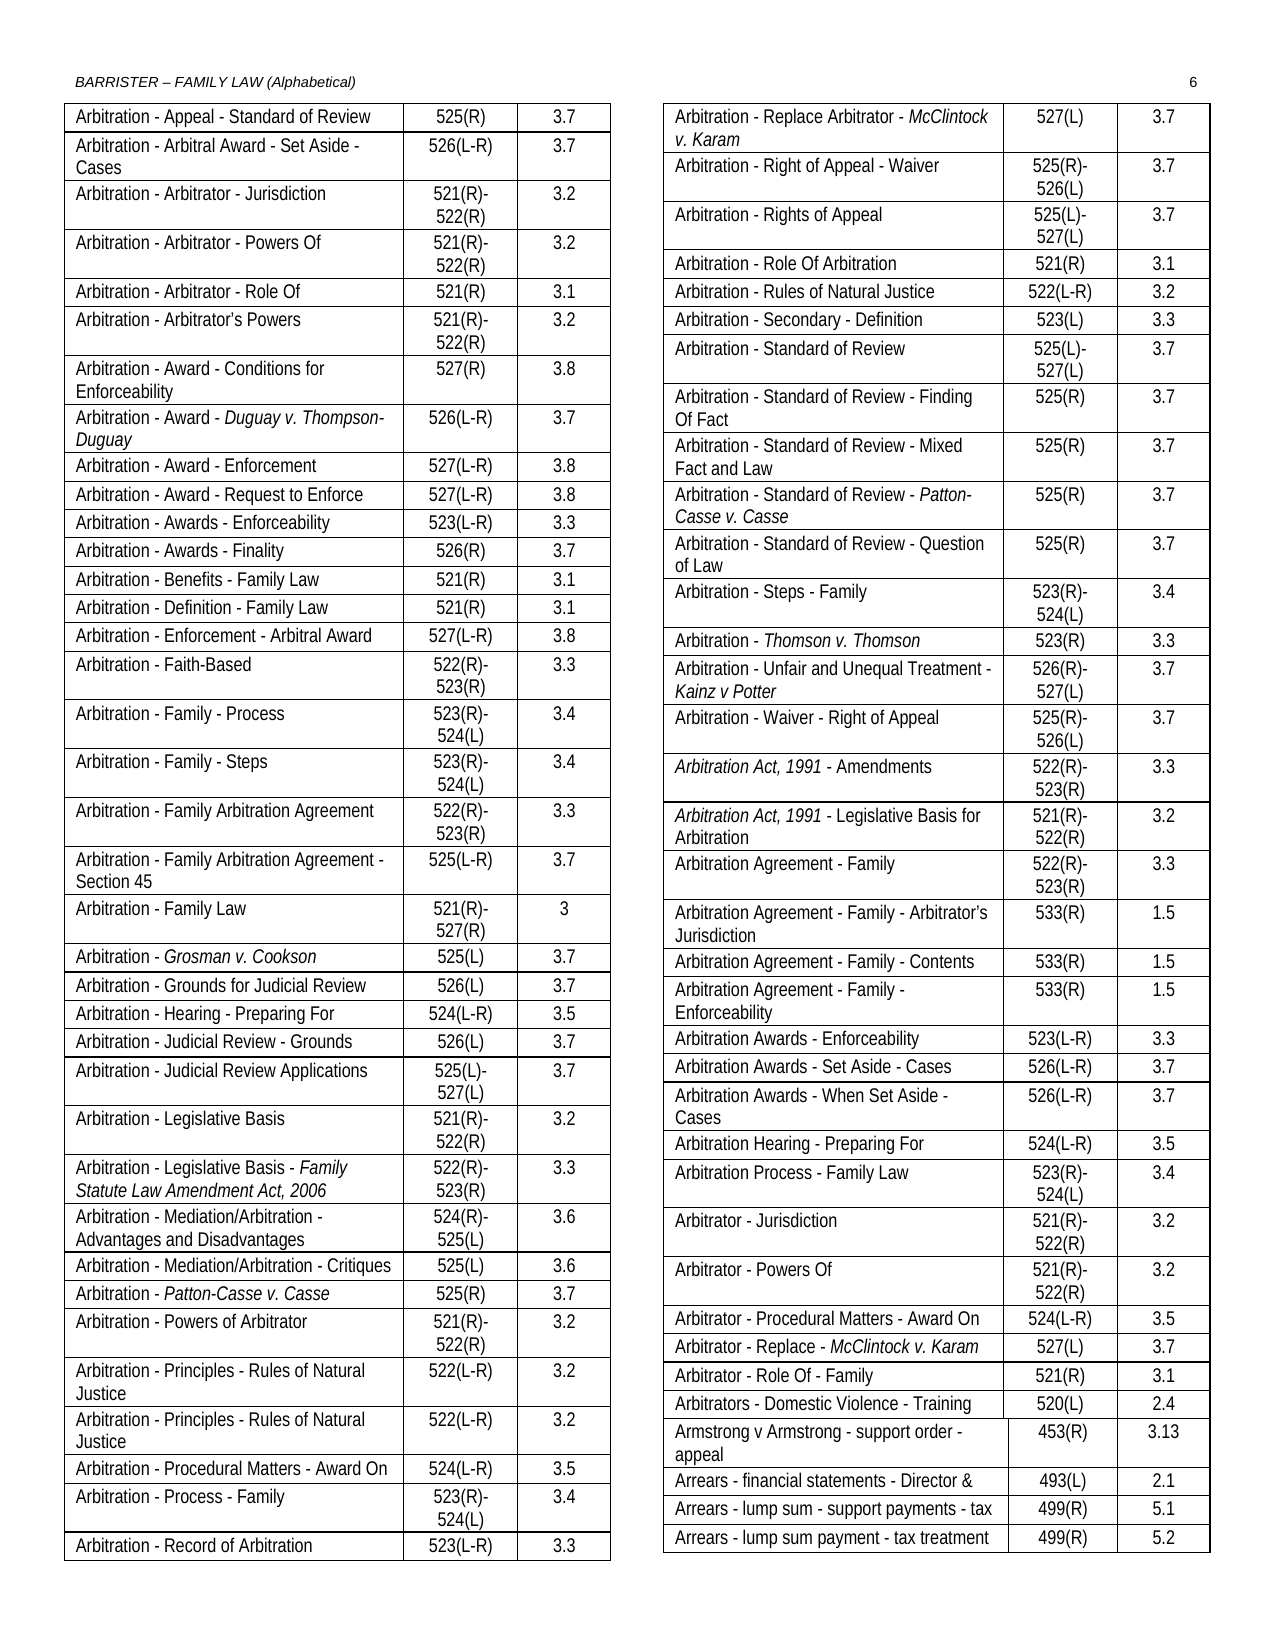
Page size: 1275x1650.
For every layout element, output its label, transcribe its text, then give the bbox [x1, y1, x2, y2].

table_cell Arbitration Agreement - Family - Arbitrator’s Jurisdiction [664, 900, 1003, 948]
table_cell 526(R) [404, 538, 517, 566]
table_cell Arbitration - Faith-Based [65, 652, 403, 699]
table_cell 3.3 [1118, 1026, 1209, 1053]
table_cell 523(L-R) [404, 1533, 517, 1560]
table_cell Arbitration Awards - Enforceability [664, 1026, 1003, 1053]
table_cell Arbitration Agreement - Family - Contents [664, 949, 1003, 976]
table_cell 3.2 [1118, 1208, 1209, 1256]
table_cell 526(L-R) [1004, 1054, 1117, 1081]
table_cell Arbitration - Enforcement - Arbitral Award [65, 623, 403, 651]
table_cell Arbitration - Arbitral Award - Set Aside - Cases [65, 133, 403, 180]
table_cell Arbitration - Powers of Arbitrator [65, 1309, 403, 1357]
table_cell Arbitration - Award - Request to Enforce [65, 482, 403, 509]
table_cell 3.3 [1118, 307, 1209, 334]
table_cell Arbitration - Judicial Review - Grounds [65, 1029, 403, 1056]
table_cell 3.7 [1118, 1054, 1209, 1081]
table_cell Arbitration - Waiver - Right of Appeal [664, 705, 1003, 753]
table_cell Arbitration - Arbitrator - Role Of [65, 279, 403, 306]
table_cell 526(L-R) [1004, 1083, 1117, 1130]
table_cell Arbitration - Awards - Enforceability [65, 510, 403, 537]
table_cell 525(R) [404, 104, 517, 131]
table_cell 1.5 [1118, 977, 1209, 1025]
table_cell Arbitration - Award - Enforcement [65, 453, 403, 481]
table_cell 499(R) [1009, 1525, 1117, 1552]
table_cell 3.4 [1118, 1160, 1209, 1207]
table_cell Arbitration - Arbitrator’s Powers [65, 307, 403, 355]
table_cell 524(L-R) [404, 1001, 517, 1028]
table_cell 3.1 [518, 279, 610, 306]
table_cell 527(R) [404, 356, 517, 403]
table_cell Arbitration - Role Of Arbitration [664, 250, 1003, 278]
table_cell 533(R) [1004, 977, 1117, 1025]
table_cell 521(R)-527(R) [404, 895, 517, 943]
table_cell 1.5 [1118, 900, 1209, 948]
table_cell 522(L-R) [404, 1407, 517, 1454]
table_cell Arbitration - Family - Process [65, 700, 403, 748]
table_cell Arbitration - Secondary - Definition [664, 307, 1003, 334]
table_cell 521(R) [1004, 1363, 1117, 1390]
table_cell Arbitration - Legislative Basis - Family Statute Law Amendment Act, 2006 [65, 1155, 403, 1203]
table_cell 3.7 [518, 1058, 610, 1105]
table_cell 3.2 [1118, 803, 1209, 850]
table_cell Arbitration - Award - Duguay v. Thompson-Duguay [65, 405, 403, 452]
table_cell 3.8 [518, 623, 610, 651]
table_cell 520(L) [1004, 1391, 1117, 1418]
table_cell 3.4 [1118, 579, 1209, 627]
table_cell 525(R) [1004, 384, 1117, 432]
table_cell 522(R)-523(R) [1004, 851, 1117, 899]
table_cell 525(R) [404, 1281, 517, 1308]
table_cell 3.8 [518, 482, 610, 509]
table_cell Arbitration Act, 1991 - Amendments [664, 754, 1003, 801]
table_cell 525(R) [1004, 482, 1117, 529]
table_cell 527(L-R) [404, 453, 517, 481]
table_cell Arbitrator - Role Of - Family [664, 1363, 1003, 1390]
table_cell 3.5 [1118, 1306, 1209, 1333]
table_cell 3.2 [518, 1309, 610, 1357]
table_cell Arbitration - Grounds for Judicial Review [65, 973, 403, 1000]
table_cell 525(L) [404, 1253, 517, 1280]
table_cell 521(R)-522(R) [404, 1309, 517, 1357]
table_cell Arbitration - Rules of Natural Justice [664, 279, 1003, 306]
table_cell Arbitration - Legislative Basis [65, 1106, 403, 1154]
table_cell 3.2 [1118, 279, 1209, 306]
table_cell 3.2 [1118, 1257, 1209, 1305]
table_cell 525(R) [1004, 433, 1117, 481]
table_cell Arbitration - Right of Appeal - Waiver [664, 153, 1003, 201]
table_cell 525(L)-527(L) [1004, 335, 1117, 383]
table_cell 525(L)-527(L) [404, 1058, 517, 1105]
table_cell 525(R) [1004, 530, 1117, 578]
table_cell 522(R)-523(R) [404, 652, 517, 699]
table_cell Arbitration - Process - Family [65, 1484, 403, 1531]
table_cell Arbitration - Family Law [65, 895, 403, 943]
table_cell 3.7 [518, 1281, 610, 1308]
table_cell 3.7 [1118, 104, 1209, 152]
table_cell 525(R)-526(L) [1004, 153, 1117, 201]
table_cell 533(R) [1004, 949, 1117, 976]
table_cell Arbitrator - Procedural Matters - Award On [664, 1306, 1003, 1333]
table_cell Arbitration - Principles - Rules of Natural Justice [65, 1358, 403, 1406]
table_cell 453(R) [1009, 1419, 1117, 1467]
table_cell Arbitration - Mediation/Arbitration - Advantages and Disadvantages [65, 1204, 403, 1251]
table_cell Arbitration Process - Family Law [664, 1160, 1003, 1207]
table_cell 3.4 [518, 700, 610, 748]
table_cell 521(R)-522(R) [404, 230, 517, 278]
table_cell 522(L-R) [1004, 279, 1117, 306]
table_cell 523(R)-524(L) [404, 700, 517, 748]
table_cell 525(R)-526(L) [1004, 705, 1117, 753]
table_cell Arbitration - Standard of Review - Question of Law [664, 530, 1003, 578]
table_cell 499(R) [1009, 1496, 1117, 1523]
table_cell Arbitration Awards - When Set Aside - Cases [664, 1083, 1003, 1130]
table_cell 521(R) [404, 567, 517, 594]
table_cell 3.2 [518, 181, 610, 229]
table_cell 3.7 [1118, 482, 1209, 529]
table_cell 521(R) [404, 595, 517, 622]
table_cell 3.7 [518, 104, 610, 131]
table_cell 524(L-R) [1004, 1306, 1117, 1333]
table_cell 521(R)-522(R) [1004, 1257, 1117, 1305]
table_cell 526(L) [404, 973, 517, 1000]
table_cell 3.7 [1118, 384, 1209, 432]
table_cell 524(R)-525(L) [404, 1204, 517, 1251]
table_cell 527(L-R) [404, 623, 517, 651]
table_cell 523(R)-524(L) [1004, 579, 1117, 627]
table_cell Arbitration - Standard of Review [664, 335, 1003, 383]
table_cell Arbitration - Grosman v. Cookson [65, 944, 403, 971]
table_cell 3.3 [1118, 754, 1209, 801]
table_cell Arbitration - Procedural Matters - Award On [65, 1455, 403, 1483]
table_cell Arbitration - Benefits - Family Law [65, 567, 403, 594]
table_cell Arbitration - Unfair and Unequal Treatment - Kainz v Potter [664, 656, 1003, 704]
table_cell 3.3 [1118, 851, 1209, 899]
table_cell 523(L-R) [1004, 1026, 1117, 1053]
table_cell Arbitration - Standard of Review - Patton-Casse v. Casse [664, 482, 1003, 529]
table_cell 5.1 [1118, 1496, 1209, 1523]
table_cell Arbitration - Standard of Review - Finding Of Fact [664, 384, 1003, 432]
table_cell Arbitrator - Replace - McClintock v. Karam [664, 1334, 1003, 1361]
table_cell 3.1 [518, 595, 610, 622]
table_cell Arbitration - Definition - Family Law [65, 595, 403, 622]
table_cell 527(L) [1004, 104, 1117, 152]
table_cell 521(R) [404, 279, 517, 306]
table_cell 524(L-R) [1004, 1131, 1117, 1158]
table_cell 527(L-R) [404, 482, 517, 509]
table_cell 3.2 [518, 230, 610, 278]
table_cell 521(R) [1004, 250, 1117, 278]
table_cell 2.4 [1118, 1391, 1209, 1418]
table_cell 3.7 [1118, 335, 1209, 383]
table_cell 525(L-R) [404, 847, 517, 894]
table_cell 3.8 [518, 356, 610, 403]
table_cell 3.5 [518, 1001, 610, 1028]
table_cell 525(L)-527(L) [1004, 202, 1117, 249]
table_cell Arbitration Agreement - Family [664, 851, 1003, 899]
table_cell 3 [518, 895, 610, 943]
table_cell 3.7 [518, 1029, 610, 1056]
table_cell 5.2 [1118, 1525, 1209, 1552]
table_cell Arbitrators - Domestic Violence - Training [664, 1391, 1003, 1418]
table_cell 521(R)-522(R) [404, 181, 517, 229]
table_cell 3.3 [518, 798, 610, 846]
table_cell Arrears - lump sum - support payments - tax [664, 1496, 1008, 1523]
table_cell 3.7 [1118, 433, 1209, 481]
table_cell 523(R) [1004, 628, 1117, 655]
table_cell 523(R)-524(L) [404, 749, 517, 797]
table_cell 3.7 [518, 538, 610, 566]
table_cell Armstrong v Armstrong - support order - appeal [664, 1419, 1008, 1467]
table_cell 3.2 [518, 1358, 610, 1406]
table_cell 522(R)-523(R) [404, 1155, 517, 1203]
table_cell 523(L) [1004, 307, 1117, 334]
table_cell 533(R) [1004, 900, 1117, 948]
table_cell 3.7 [518, 944, 610, 971]
table_cell 525(L) [404, 944, 517, 971]
table_cell Arbitration - Hearing - Preparing For [65, 1001, 403, 1028]
table_cell 522(L-R) [404, 1358, 517, 1406]
table_cell 523(L-R) [404, 510, 517, 537]
table_cell 3.4 [518, 749, 610, 797]
table_cell 3.7 [1118, 1334, 1209, 1361]
table_cell 3.7 [1118, 1083, 1209, 1130]
table_cell 3.7 [1118, 530, 1209, 578]
table_cell 3.5 [1118, 1131, 1209, 1158]
table_cell 523(R)-524(L) [1004, 1160, 1117, 1207]
table_cell 493(L) [1009, 1468, 1117, 1495]
table_cell Arbitration Hearing - Preparing For [664, 1131, 1003, 1158]
table_cell 526(L-R) [404, 133, 517, 180]
table_cell 527(L) [1004, 1334, 1117, 1361]
table_cell 1.5 [1118, 949, 1209, 976]
table_cell Arrears - financial statements - Director & [664, 1468, 1008, 1495]
table_cell Arbitration - Mediation/Arbitration - Critiques [65, 1253, 403, 1280]
table_cell 3.6 [518, 1253, 610, 1280]
table_cell 3.13 [1118, 1419, 1209, 1467]
table_cell 523(R)-524(L) [404, 1484, 517, 1531]
table_cell 3.5 [518, 1455, 610, 1483]
table_cell 2.1 [1118, 1468, 1209, 1495]
table_cell 524(L-R) [404, 1455, 517, 1483]
table_cell 521(R)-522(R) [1004, 1208, 1117, 1256]
table_cell Arbitration - Judicial Review Applications [65, 1058, 403, 1105]
table_cell Arbitration Agreement - Family - Enforceability [664, 977, 1003, 1025]
table_cell 3.6 [518, 1204, 610, 1251]
table_cell 3.2 [518, 307, 610, 355]
table_cell 522(R)-523(R) [1004, 754, 1117, 801]
table_cell 3.7 [518, 133, 610, 180]
table_cell Arbitration - Family - Steps [65, 749, 403, 797]
table_cell Arbitration - Steps - Family [664, 579, 1003, 627]
table_cell 526(R)-527(L) [1004, 656, 1117, 704]
table_cell Arbitration - Arbitrator - Jurisdiction [65, 181, 403, 229]
table_cell 3.7 [518, 847, 610, 894]
table_cell 3.1 [1118, 250, 1209, 278]
table_cell 3.2 [518, 1407, 610, 1454]
table_cell Arbitrator - Jurisdiction [664, 1208, 1003, 1256]
table_cell Arbitration - Replace Arbitrator - McClintock v. Karam [664, 104, 1003, 152]
table_cell 522(R)-523(R) [404, 798, 517, 846]
table_cell Arbitration - Record of Arbitration [65, 1533, 403, 1560]
table_cell Arbitrator - Powers Of [664, 1257, 1003, 1305]
table_cell Arbitration Act, 1991 - Legislative Basis for Arbitration [664, 803, 1003, 850]
table_cell 3.2 [518, 1106, 610, 1154]
table_cell 521(R)-522(R) [1004, 803, 1117, 850]
table_cell Arbitration - Rights of Appeal [664, 202, 1003, 249]
table_cell Arbitration - Awards - Finality [65, 538, 403, 566]
table_cell 3.3 [518, 510, 610, 537]
table_cell Arbitration - Thomson v. Thomson [664, 628, 1003, 655]
table_cell Arbitration - Award - Conditions for Enforceability [65, 356, 403, 403]
table_cell 3.3 [518, 652, 610, 699]
table_cell Arbitration - Principles - Rules of Natural Justice [65, 1407, 403, 1454]
table_cell 3.7 [518, 973, 610, 1000]
table_cell 3.8 [518, 453, 610, 481]
table_cell 3.3 [518, 1533, 610, 1560]
table_cell 526(L) [404, 1029, 517, 1056]
table_cell Arrears - lump sum payment - tax treatment [664, 1525, 1008, 1552]
table_cell 521(R)-522(R) [404, 1106, 517, 1154]
table_cell Arbitration Awards - Set Aside - Cases [664, 1054, 1003, 1081]
table_cell Arbitration - Family Arbitration Agreement [65, 798, 403, 846]
table_cell Arbitration - Standard of Review - Mixed Fact and Law [664, 433, 1003, 481]
table_cell Arbitration - Arbitrator - Powers Of [65, 230, 403, 278]
table_cell Arbitration - Family Arbitration Agreement - Section 45 [65, 847, 403, 894]
table_cell Arbitration - Patton-Casse v. Casse [65, 1281, 403, 1308]
table_cell Arbitration - Appeal - Standard of Review [65, 104, 403, 131]
table_cell 3.7 [1118, 705, 1209, 753]
table_cell 3.1 [518, 567, 610, 594]
table_cell 3.3 [518, 1155, 610, 1203]
table_cell 3.4 [518, 1484, 610, 1531]
table_cell 3.1 [1118, 1363, 1209, 1390]
table_cell 521(R)-522(R) [404, 307, 517, 355]
table_cell 526(L-R) [404, 405, 517, 452]
table_cell 3.3 [1118, 628, 1209, 655]
table_cell 3.7 [1118, 656, 1209, 704]
table_cell 3.7 [518, 405, 610, 452]
table_cell 3.7 [1118, 202, 1209, 249]
table_cell 3.7 [1118, 153, 1209, 201]
